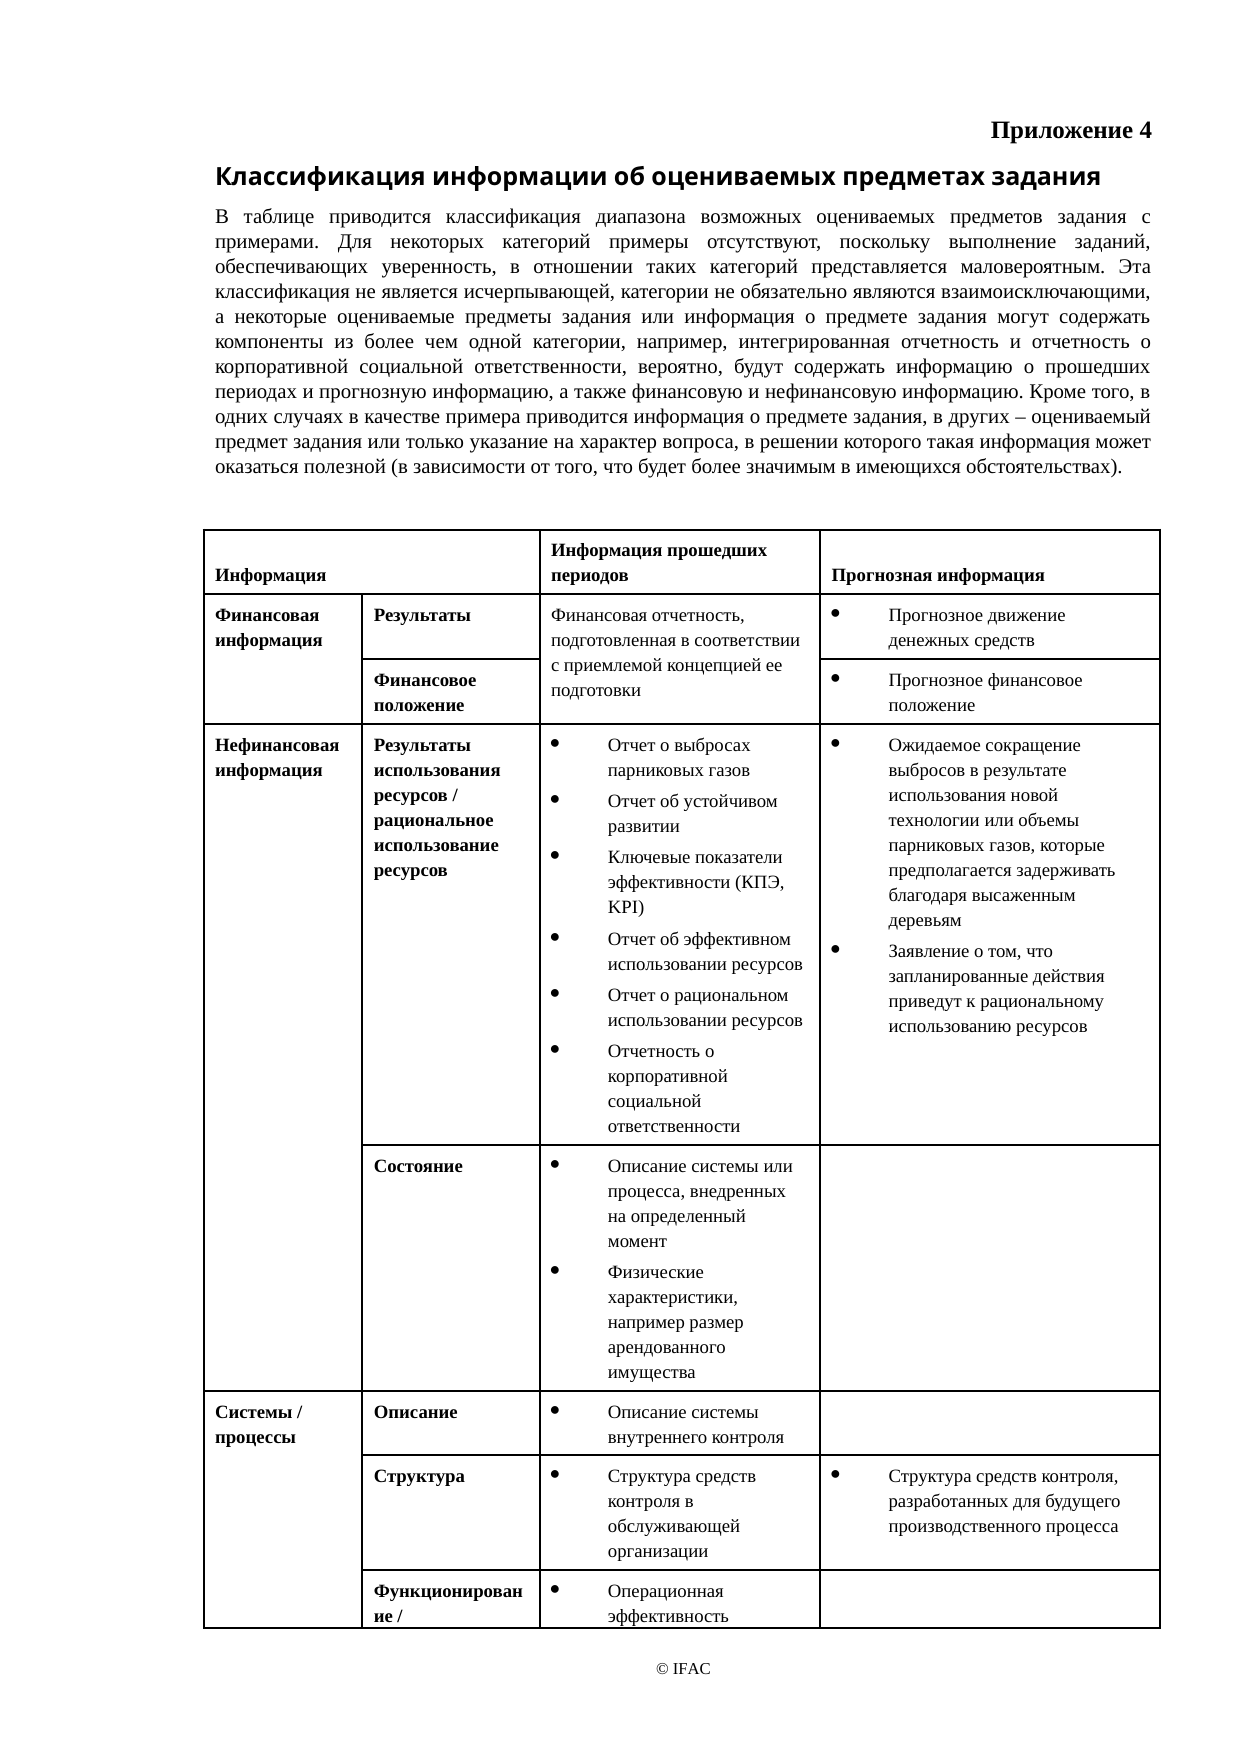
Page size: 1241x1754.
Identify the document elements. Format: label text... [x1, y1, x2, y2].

table_cell Структура средств контроля в обслуживающей организации [541, 1456, 819, 1569]
table_cell [821, 1146, 1159, 1390]
table_header Информация прошедших периодов [541, 531, 819, 593]
table_cell [821, 1571, 1159, 1627]
table_cell Описание системы внутреннего контроля [541, 1392, 819, 1454]
table_cell Системы / процессы [205, 1392, 361, 1627]
table_cell Финансовая информация [205, 595, 361, 723]
text Приложение 4 [215, 118, 1152, 143]
table_cell [821, 1392, 1159, 1454]
table_cell Описание системы или процесса, внедренных на определенный момент Физические характеристики, например размер арендованного имущества [541, 1146, 819, 1390]
table_cell Функционирование / результативность [363, 1571, 539, 1627]
table_cell Результаты [363, 595, 539, 658]
table_cell Финансовое положение [363, 660, 539, 723]
text В таблице приводится классификация диапазона возможных оцениваемых предметов задания с примерами. Для некоторых категорий примеры отсутствуют, поскольку выполнение заданий, обеспечивающих уверенность, в отношении таких категорий представляется маловероятным. Эта классификация не является исчерпывающей, категории не обязательно являются взаимоисключающими, а некоторые оцениваемые предметы задания или информация о предмете задания могут содержать компоненты из более чем одной категории, например, интегрированная отчетность и отчетность о корпоративной социальной ответственности, вероятно, будут содержать информацию о прошедших периодах и прогнозную информацию, а также финансовую и нефинансовую информацию. Кроме того, в одних случаях в качестве примера приводится информация о предмете задания, в других – оцениваемый предмет задания или только указание на характер вопроса, в решении которого такая информация может оказаться полезной (в зависимости от того, что будет более значимым в имеющихся обстоятельствах). [215, 203, 1152, 478]
table_cell Прогнозное движение денежных средств [821, 595, 1159, 658]
table_cell Ожидаемое сокращение выбросов в результате использования новой технологии или объемы парниковых газов, которые предполагается задерживать благодаря высаженным деревьям Заявление о том, что запланированные действия приведут к рациональному использованию ресурсов [821, 725, 1159, 1144]
table_cell Результаты использования ресурсов / рациональное использование ресурсов [363, 725, 539, 1144]
table_cell Прогнозное финансовое положение [821, 660, 1159, 723]
table_cell Финансовая отчетность, подготовленная в соответствии с приемлемой концепцией ее подготовки [541, 595, 819, 723]
table_header Прогнозная информация [821, 531, 1159, 593]
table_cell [541, 1571, 819, 1627]
subtitle Классификация информации об оцениваемых предметах задания [215, 162, 1152, 191]
table_cell Нефинансовая информация [205, 725, 361, 1390]
table_cell Отчет о выбросах парниковых газов Отчет об устойчивом развитии Ключевые показатели эффективности (КПЭ, KPI) Отчет об эффективном использовании ресурсов Отчет о рациональном использовании ресурсов Отчетность о корпоративной социальной ответственности [541, 725, 819, 1144]
table_header Информация [205, 531, 539, 593]
table_cell Описание [363, 1392, 539, 1454]
table_cell Структура средств контроля, разработанных для будущего производственного процесса [821, 1456, 1159, 1569]
table_cell Структура [363, 1456, 539, 1569]
table_cell Состояние [363, 1146, 539, 1390]
